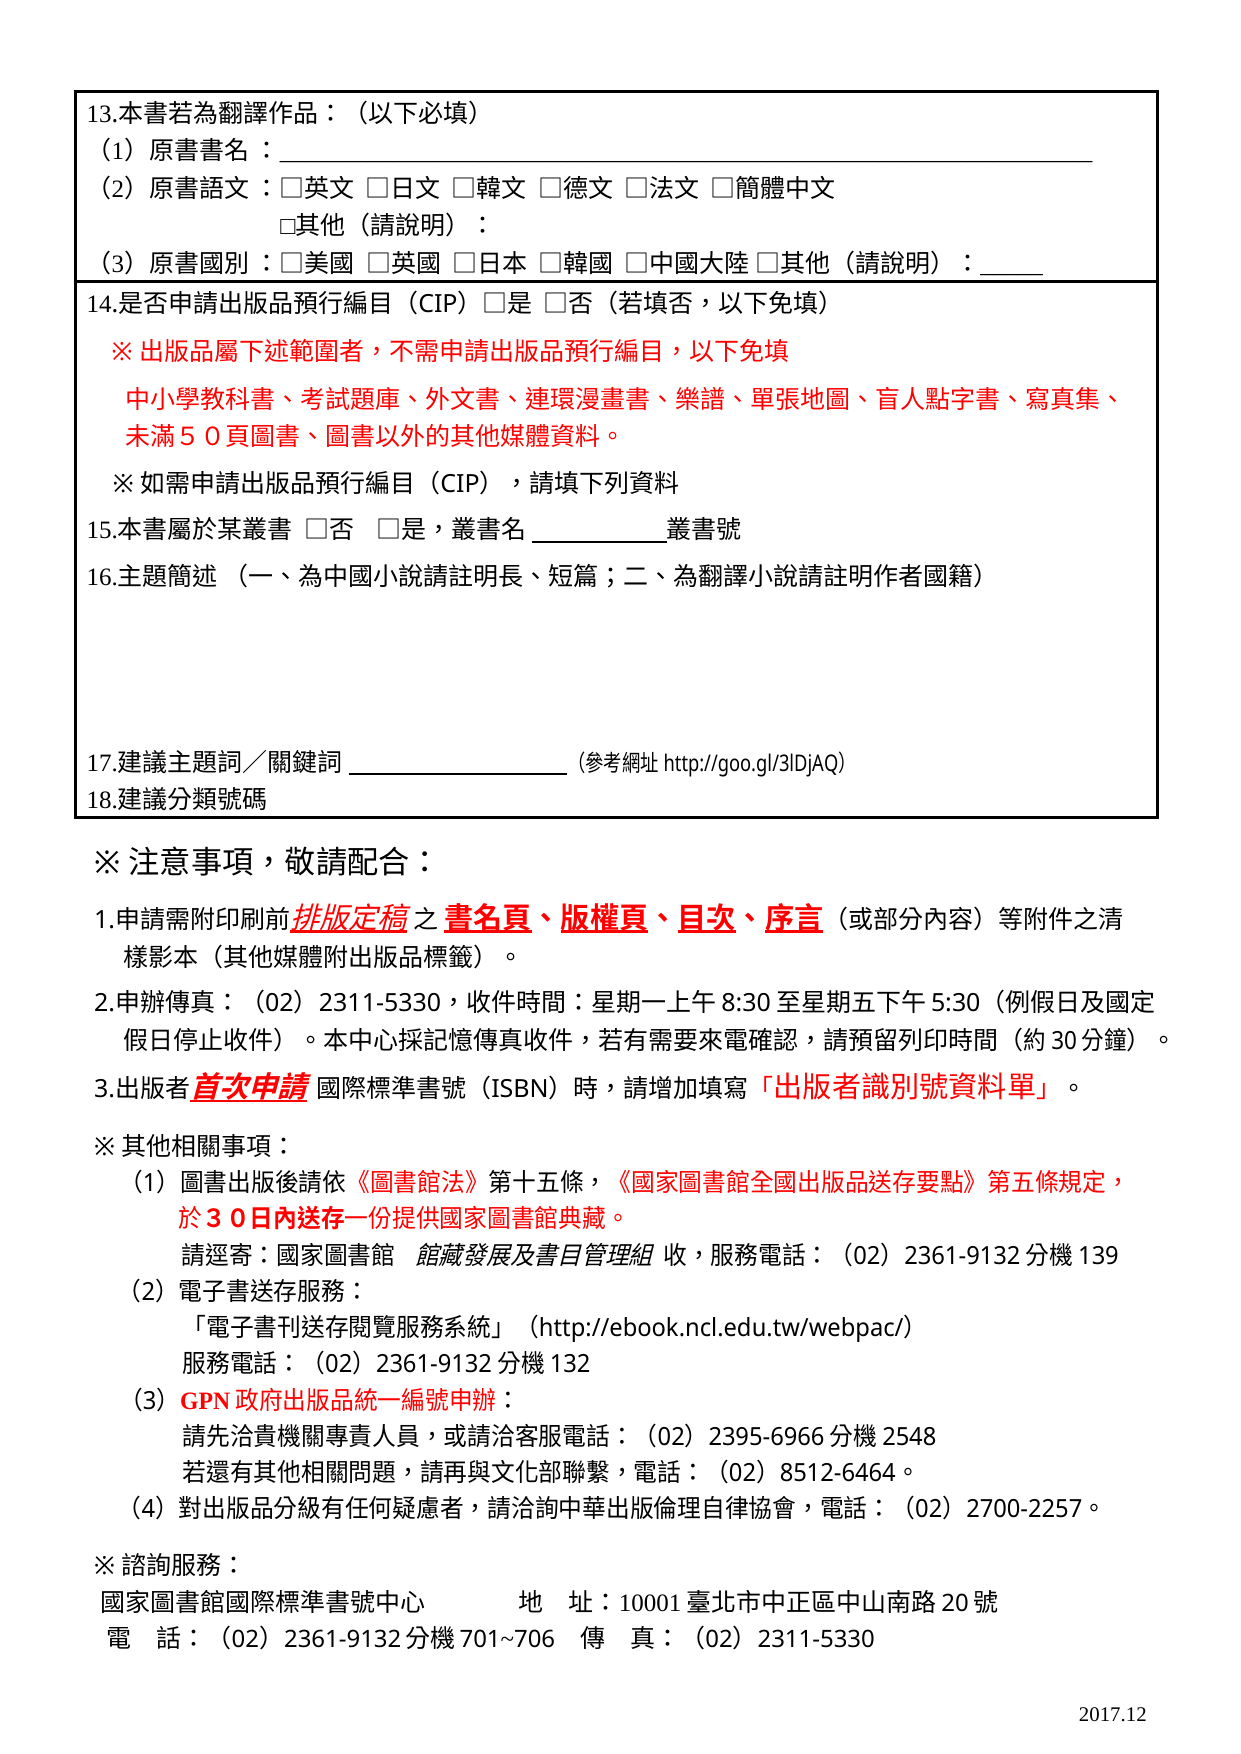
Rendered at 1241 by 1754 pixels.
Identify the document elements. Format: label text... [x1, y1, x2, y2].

text 請先洽貴機關專責人員，或請洽客服電話：（02）2395-6966分機2548 [181, 1416, 1146, 1453]
text ※ 注意事項，敬請配合： [94, 838, 1146, 883]
text （1）圖書出版後請依《圖書館法》第十五條，《國家圖書館全國出版品送存要點》第五條規定，於３０日內送存一份提供國家圖書館典藏。 [119, 1163, 1128, 1235]
text ※ 諮詢服務： [94, 1544, 1146, 1581]
text 2.申辦傳真：（02）2311-5330，收件時間：星期一上午8:30至星期五下午5:30（例假日及國定假日停止收件）。本中心採記憶傳真收件，若有需要來電確認，請預留列印時間（約30分鐘）。 [94, 982, 1157, 1057]
text 若還有其他相關問題，請再與文化部聯繫，電話：（02）8512-6464。 [181, 1453, 1146, 1489]
text 電 話：（02）2361-9132 分機 701~706 傳 真：（02）2311-5330 [94, 1619, 1146, 1655]
text ※ 其他相關事項： [94, 1125, 1146, 1163]
text （4）對出版品分級有任何疑慮者，請洽詢中華出版倫理自律協會，電話：（02）2700-2257。 [94, 1489, 1162, 1525]
text （2）電子書送存服務： [118, 1271, 1162, 1308]
text 1.申請需附印刷前排版定稿 之 書名頁、版權頁、目次、序言（或部分內容）等附件之清樣影本（其他媒體附出版品標籤）。 [94, 894, 1146, 974]
text 3.出版者首次申請 國際標準書號（ISBN）時，請增加填寫「出版者識別號資料單」。 [94, 1064, 1146, 1106]
text 國家圖書館國際標準書號中心 地 址：10001臺北市中正區中山南路20號 [94, 1581, 1146, 1619]
table_cell 14.是否申請出版品預行編目（CIP）□是 □否（若填否，以下免填） ※ 出版品屬下述範圍者，不需申請出版品預行編目，以下免填 中小學教科書、考試題庫、外文書、連環漫畫書、樂譜、單張地圖、盲人點字書、寫真集、 未滿５０頁圖書、圖書以外的其他媒體資料。 ※ 如需申請出版品預行編目（CIP），請填下列資料 15.本書屬於某叢書 □否 □是，叢書名 叢書號 16.主題簡述 （一、為中國小說請註明長、短篇；二、為翻譯小說請註明作者國籍） 17.建議主題詞／關鍵詞 （參考網址http://goo.gl/3lDjAQ） 18.建議分類號碼 [77, 283, 1156, 816]
text 請逕寄：國家圖書館 館藏發展及書目管理組 收，服務電話：（02）2361-9132分機139 [181, 1235, 1146, 1271]
text 服務電話：（02）2361-9132分機132 [181, 1344, 1146, 1380]
text （3）GPN政府出版品統一編號申辦： [119, 1380, 1146, 1416]
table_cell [77, 93, 1156, 280]
text 「電子書刊送存閱覽服務系統」（http://ebook.ncl.edu.tw/webpac/） [181, 1308, 1146, 1344]
